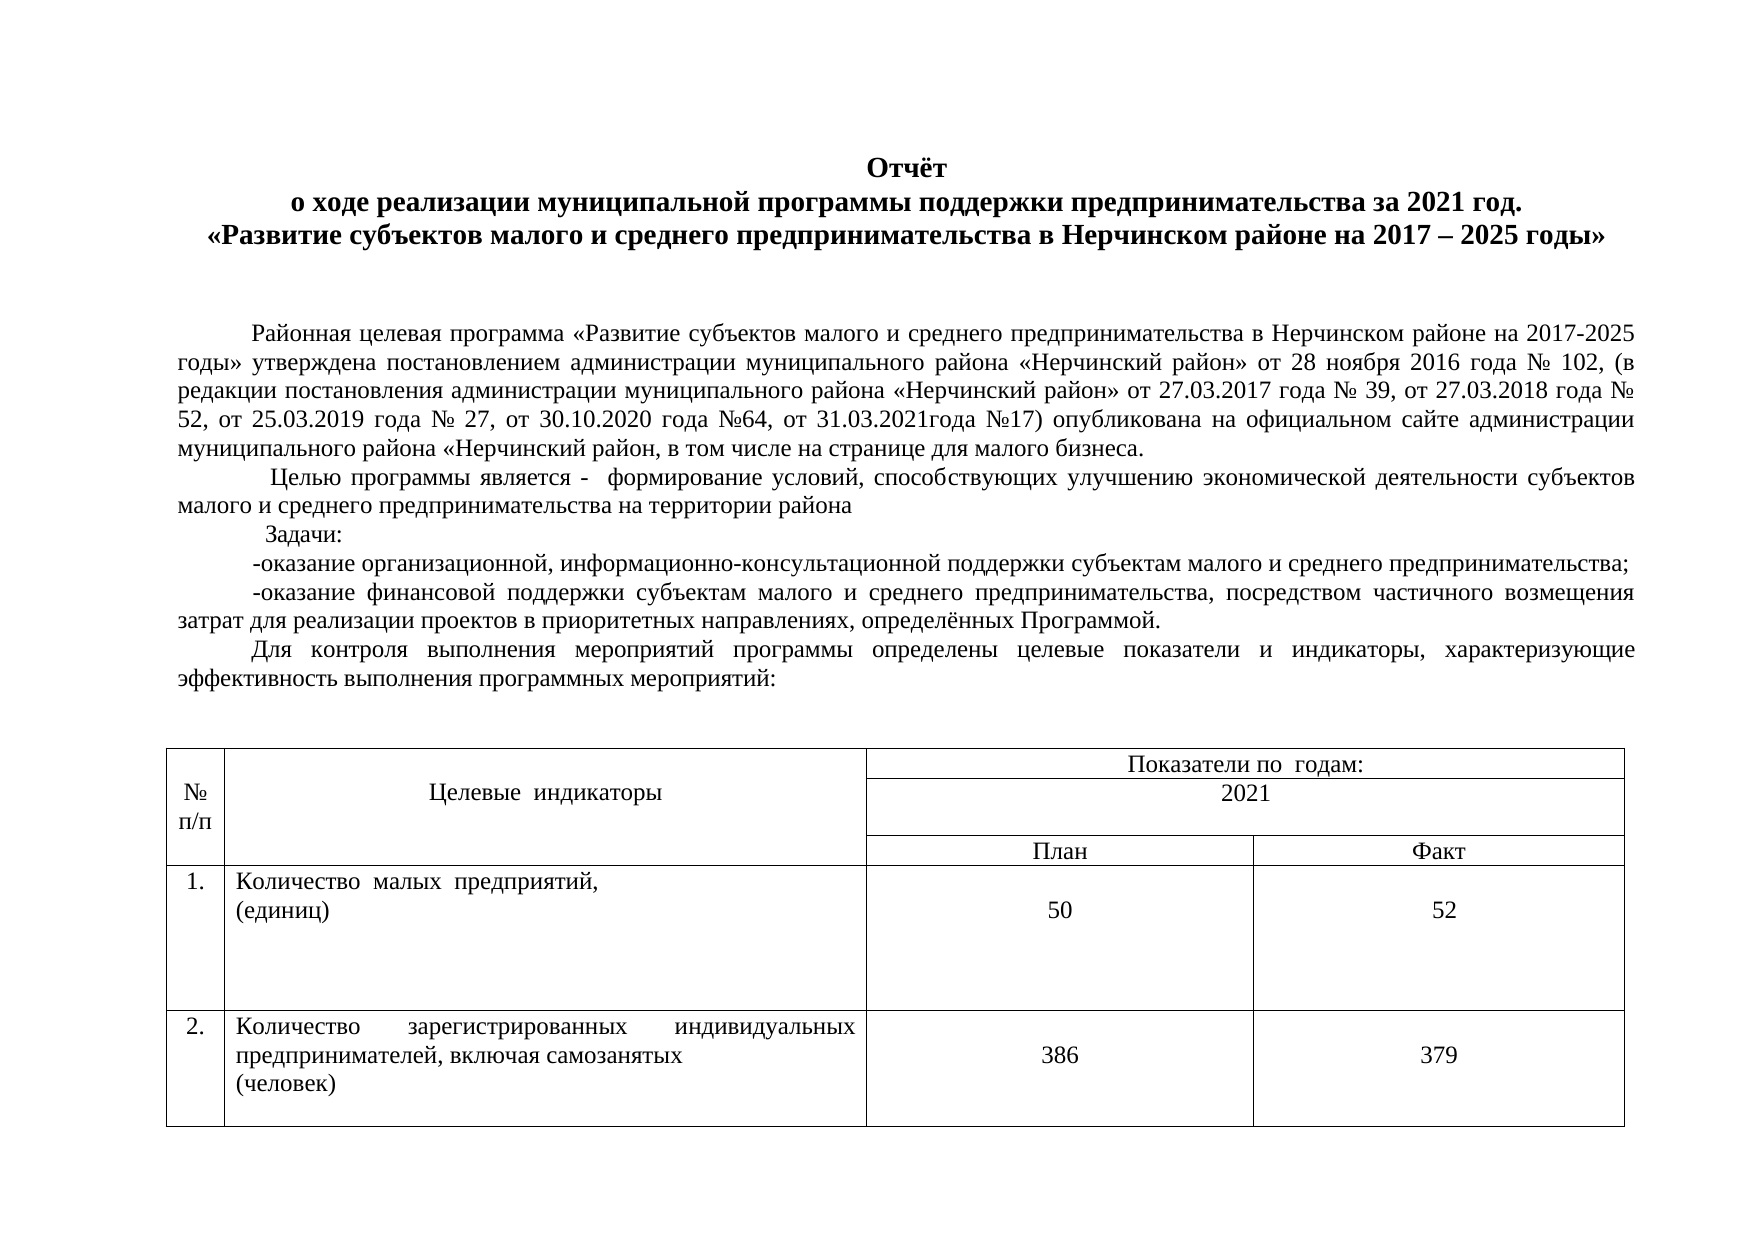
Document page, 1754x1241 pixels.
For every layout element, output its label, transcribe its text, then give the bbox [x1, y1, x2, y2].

text о ходе реализации муниципальной программы поддержки предпринимательства за 2021 год. [177, 184, 1636, 217]
table_header Целевые индикаторы [225, 749, 866, 865]
text Задачи: [177, 519, 1636, 548]
table_header Показатели по годам: [867, 749, 1624, 777]
text Для контроля выполнения мероприятий программы определены целевые показатели и индикаторы, характеризующие эффективность выполнения программных мероприятий: [177, 634, 1636, 692]
text -оказание финансовой поддержки субъектам малого и среднего предпринимательства, посредством частичного возмещения затрат для реализации проектов в приоритетных направлениях, определённых Программой. [177, 577, 1636, 634]
table_cell 1. [167, 866, 224, 1010]
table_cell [225, 1011, 866, 1126]
table_cell 386 [867, 1011, 1253, 1126]
text Отчёт [177, 150, 1636, 184]
table_cell 379 [1254, 1011, 1624, 1126]
text -оказание организационной, информационно-консультационной поддержки субъектам малого и среднего предпринимательства; [177, 548, 1636, 577]
table_cell Факт [1254, 836, 1624, 865]
table_cell 2. [167, 1011, 224, 1126]
text «Развитие субъектов малого и среднего предпринимательства в Нерчинском районе на 2017 – 2025 годы» [177, 217, 1636, 251]
text Целью программы является - формирование условий, способствующих улучшению экономической деятельности субъектов малого и среднего предпринимательства на территории района [177, 462, 1636, 519]
table_cell 2021 [867, 779, 1624, 835]
table_cell 50 [867, 866, 1253, 1010]
text Районная целевая программа «Развитие субъектов малого и среднего предпринимательства в Нерчинском районе на 2017-2025 годы» утверждена постановлением администрации муниципального района «Нерчинский район» от 28 ноября 2016 года № 102, (в редакции постановления администрации муниципального района «Нерчинский район» от 27.03.2017 года № 39, от 27.03.2018 года № 52, от 25.03.2019 года № 27, от 30.10.2020 года №64, от 31.03.2021года №17) опубликована на официальном сайте администрации муниципального района «Нерчинский район, в том числе на странице для малого бизнеса. [177, 318, 1636, 462]
table_cell 52 [1254, 866, 1624, 1010]
table_cell План [867, 836, 1253, 865]
table_header № п/п [167, 749, 224, 865]
table_cell Количество малых предприятий, (единиц) [225, 866, 866, 1010]
